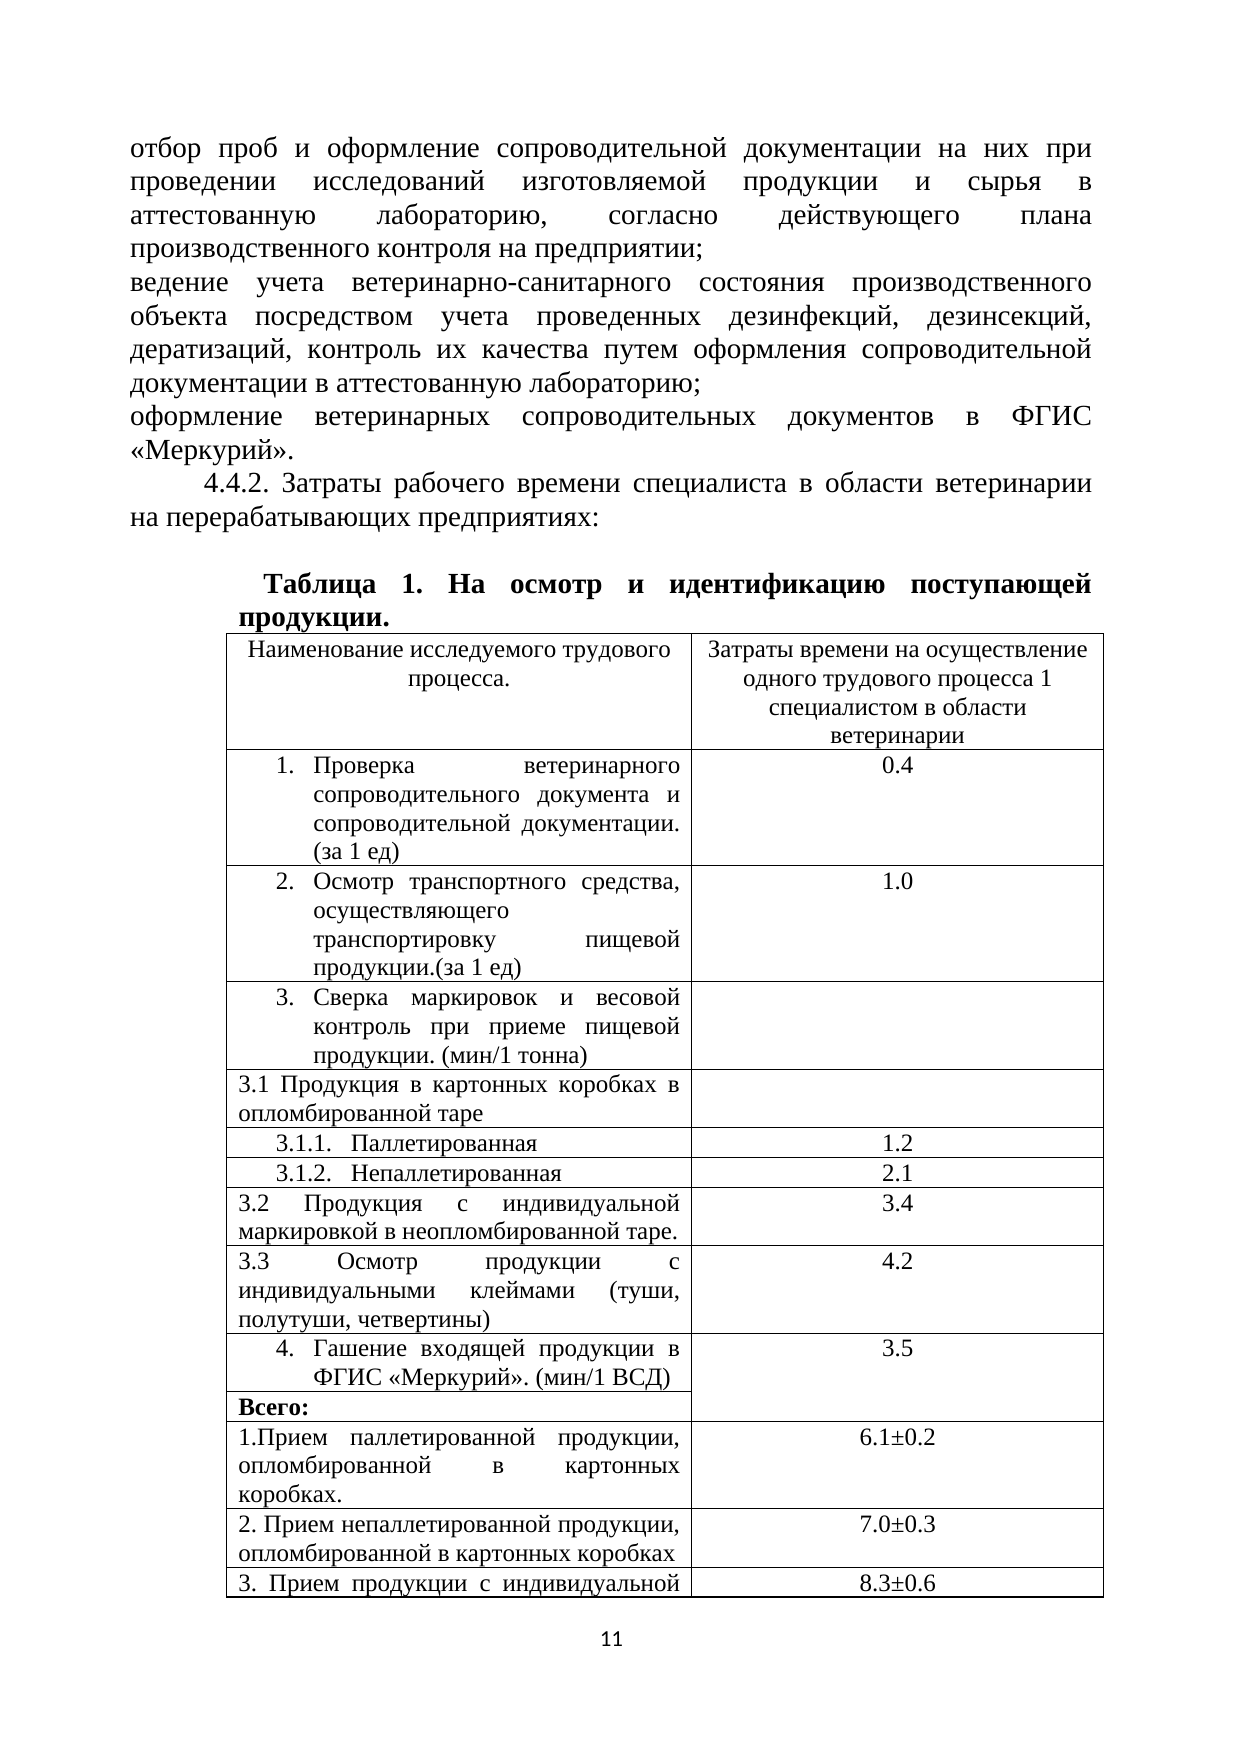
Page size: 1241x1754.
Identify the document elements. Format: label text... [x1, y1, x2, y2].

table_header Затраты времени на осуществление одного трудового процесса 1 специалистом в области ветеринарии [692, 634, 1103, 749]
table_cell 8.3±0.6 [692, 1568, 1103, 1596]
table_cell 3.4 [692, 1188, 1103, 1245]
table_cell 3.5 [692, 1334, 1103, 1421]
table_cell 4.2 [692, 1246, 1103, 1332]
table_cell [692, 982, 1103, 1068]
table_header Наименование исследуемого трудового процесса. [227, 634, 691, 749]
text 4.4.2. Затраты рабочего времени специалиста в области ветеринарии на перерабатывающих предприятиях: [130, 465, 1092, 532]
table_cell 0.4 [692, 750, 1103, 865]
table_cell 1.Прием паллетированной продукции, опломбированной в картонных коробках. [227, 1422, 691, 1508]
text отбор проб и оформление сопроводительной документации на них при проведении исследований изготовляемой продукции и сырья в аттестованную лабораторию, согласно действующего плана производственного контроля на предприятии; [130, 130, 1092, 264]
table_cell 1.2 [692, 1128, 1103, 1157]
table_cell Непаллетированная [227, 1158, 691, 1187]
text ведение учета ветеринарно-санитарного состояния производственного объекта посредством учета проведенных дезинфекций, дезинсекций, дератизаций, контроль их качества путем оформления сопроводительной документации в аттестованную лабораторию; [130, 264, 1092, 398]
table_cell Сверка маркировок и весовой контроль при приеме пищевой продукции. (мин/1 тонна) [227, 982, 691, 1068]
table_cell Осмотр транспортного средства, осуществляющего транспортировку пищевой продукции.(за 1 ед) [227, 866, 691, 981]
table_cell 1.0 [692, 866, 1103, 981]
text Таблица 1. На осмотр и идентификацию поступающей продукции. [238, 566, 1092, 633]
table_cell 7.0±0.3 [692, 1509, 1103, 1567]
table_cell 2. Прием непаллетированной продукции, опломбированной в картонных коробках [227, 1509, 691, 1567]
table_cell 3.2 Продукция с индивидуальной маркировкой в неопломбированной таре. [227, 1188, 691, 1245]
table_cell 3.1 Продукция в картонных коробках в опломбированной таре [227, 1070, 691, 1127]
table_cell 3. Прием продукции с индивидуальной маркировкой. [227, 1568, 691, 1596]
table_cell 2.1 [692, 1158, 1103, 1187]
table_cell Проверка ветеринарного сопроводительного документа и сопроводительной документации. (за 1 ед) [227, 750, 691, 865]
table_cell Всего: [227, 1392, 691, 1421]
table_cell 3.3 Осмотр продукции с индивидуальными клеймами (туши, полутуши, четвертины) [227, 1246, 691, 1332]
text оформление ветеринарных сопроводительных документов в ФГИС «Меркурий». [130, 398, 1092, 465]
table_cell 6.1±0.2 [692, 1422, 1103, 1508]
table_cell Гашение входящей продукции в ФГИС «Меркурий». (мин/1 ВСД) [227, 1334, 691, 1391]
table_cell [692, 1070, 1103, 1127]
table_cell Паллетированная [227, 1128, 691, 1157]
